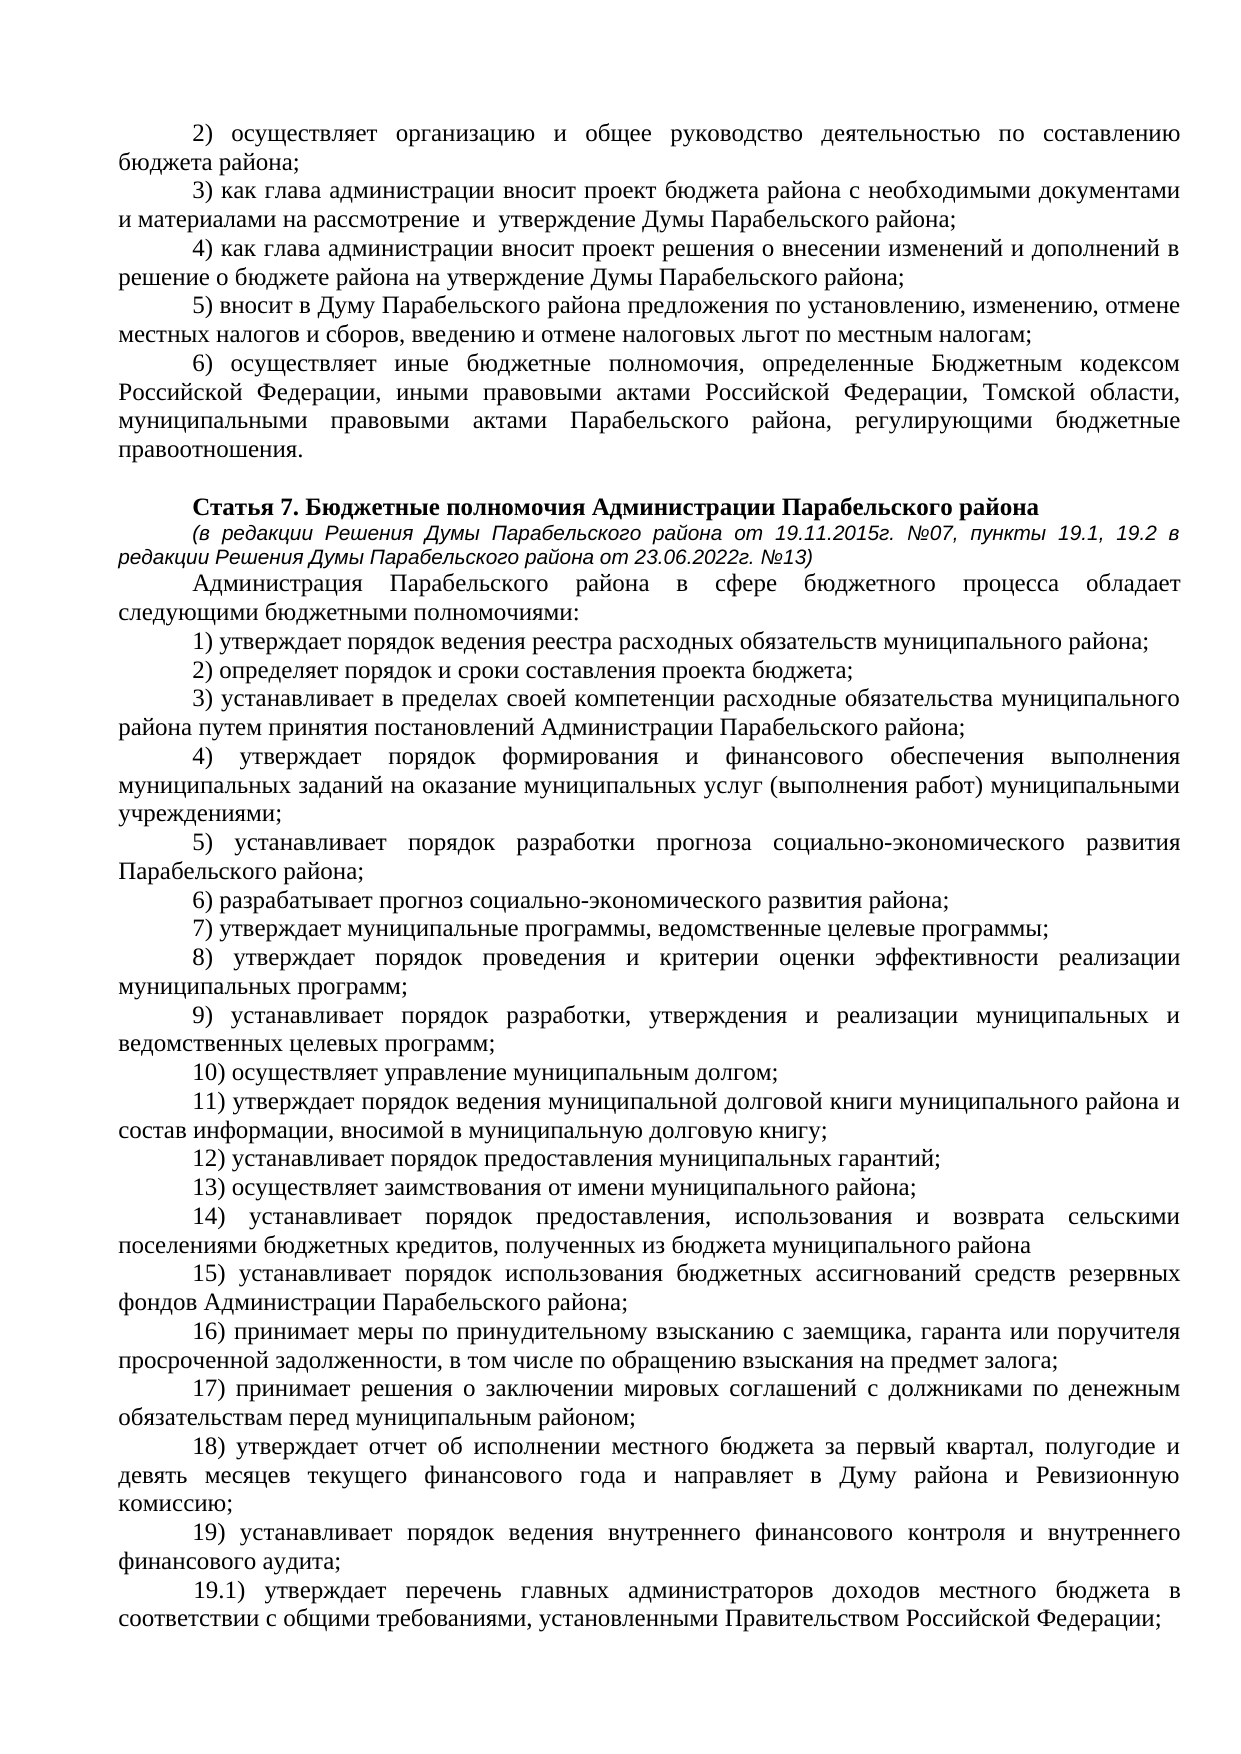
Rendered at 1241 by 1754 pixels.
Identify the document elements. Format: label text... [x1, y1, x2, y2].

text 4) утверждает порядок формирования и финансового обеспечения выполнения муниципальных заданий на оказание муниципальных услуг (выполнения работ) муниципальными учреждениями; [118, 741, 1181, 827]
text 5) вносит в Думу Парабельского района предложения по установлению, изменению, отмене местных налогов и сборов, введению и отмене налоговых льгот по местным налогам; [118, 291, 1181, 348]
text 19.1) утверждает перечень главных администраторов доходов местного бюджета в соответствии с общими требованиями, установленными Правительством Российской Федерации; [118, 1575, 1181, 1632]
text 3) устанавливает в пределах своей компетенции расходные обязательства муниципального района путем принятия постановлений Администрации Парабельского района; [118, 683, 1181, 741]
text 14) устанавливает порядок предоставления, использования и возврата сельскими поселениями бюджетных кредитов, полученных из бюджета муниципального района [118, 1201, 1181, 1258]
text 10) осуществляет управление муниципальным долгом; [118, 1057, 1181, 1086]
text 4) как глава администрации вносит проект решения о внесении изменений и дополнений в решение о бюджете района на утверждение Думы Парабельского района; [118, 233, 1181, 291]
text 9) устанавливает порядок разработки, утверждения и реализации муниципальных и ведомственных целевых программ; [118, 1000, 1181, 1057]
text 12) устанавливает порядок предоставления муниципальных гарантий; [118, 1143, 1181, 1172]
text Администрация Парабельского района в сфере бюджетного процесса обладает следующими бюджетными полномочиями: [118, 568, 1181, 626]
text 7) утверждает муниципальные программы, ведомственные целевые программы; [118, 913, 1181, 942]
text 5) устанавливает порядок разработки прогноза социально-экономического развития Парабельского района; [118, 827, 1181, 885]
text 6) осуществляет иные бюджетные полномочия, определенные Бюджетным кодексом Российской Федерации, иными правовыми актами Российской Федерации, Томской области, муниципальными правовыми актами Парабельского района, регулирующими бюджетные правоотношения. [118, 348, 1181, 463]
text 16) принимает меры по принудительному взысканию с заемщика, гаранта или поручителя просроченной задолженности, в том числе по обращению взыскания на предмет залога; [118, 1316, 1181, 1373]
text 3) как глава администрации вносит проект бюджета района с необходимыми документами и материалами на рассмотрение и утверждение Думы Парабельского района; [118, 176, 1181, 233]
text 17) принимает решения о заключении мировых соглашений с должниками по денежным обязательствам перед муниципальным районом; [118, 1373, 1181, 1431]
text 19) устанавливает порядок ведения внутреннего финансового контроля и внутреннего финансового аудита; [118, 1517, 1181, 1575]
text 6) разрабатывает прогноз социально-экономического развития района; [118, 885, 1181, 913]
text 8) утверждает порядок проведения и критерии оценки эффективности реализации муниципальных программ; [118, 942, 1181, 1000]
text 2) определяет порядок и сроки составления проекта бюджета; [118, 655, 1181, 683]
text 11) утверждает порядок ведения муниципальной долговой книги муниципального района и состав информации, вносимой в муниципальную долговую книгу; [118, 1086, 1181, 1143]
text 2) осуществляет организацию и общее руководство деятельностью по составлению бюджета района; [118, 118, 1181, 176]
text 1) утверждает порядок ведения реестра расходных обязательств муниципального района; [118, 626, 1181, 655]
text 13) осуществляет заимствования от имени муниципального района; [118, 1172, 1181, 1201]
text Статья 7. Бюджетные полномочия Администрации Парабельского района [118, 492, 1181, 521]
text (в редакции Решения Думы Парабельского района от 19.11.2015г. №07, пункты 19.1, 19.2 в редакции Решения Думы Парабельского района от 23.06.2022г. №13) [118, 521, 1181, 568]
text 18) утверждает отчет об исполнении местного бюджета за первый квартал, полугодие и девять месяцев текущего финансового года и направляет в Думу района и Ревизионную комиссию; [118, 1431, 1181, 1517]
text 15) устанавливает порядок использования бюджетных ассигнований средств резервных фондов Администрации Парабельского района; [118, 1258, 1181, 1316]
